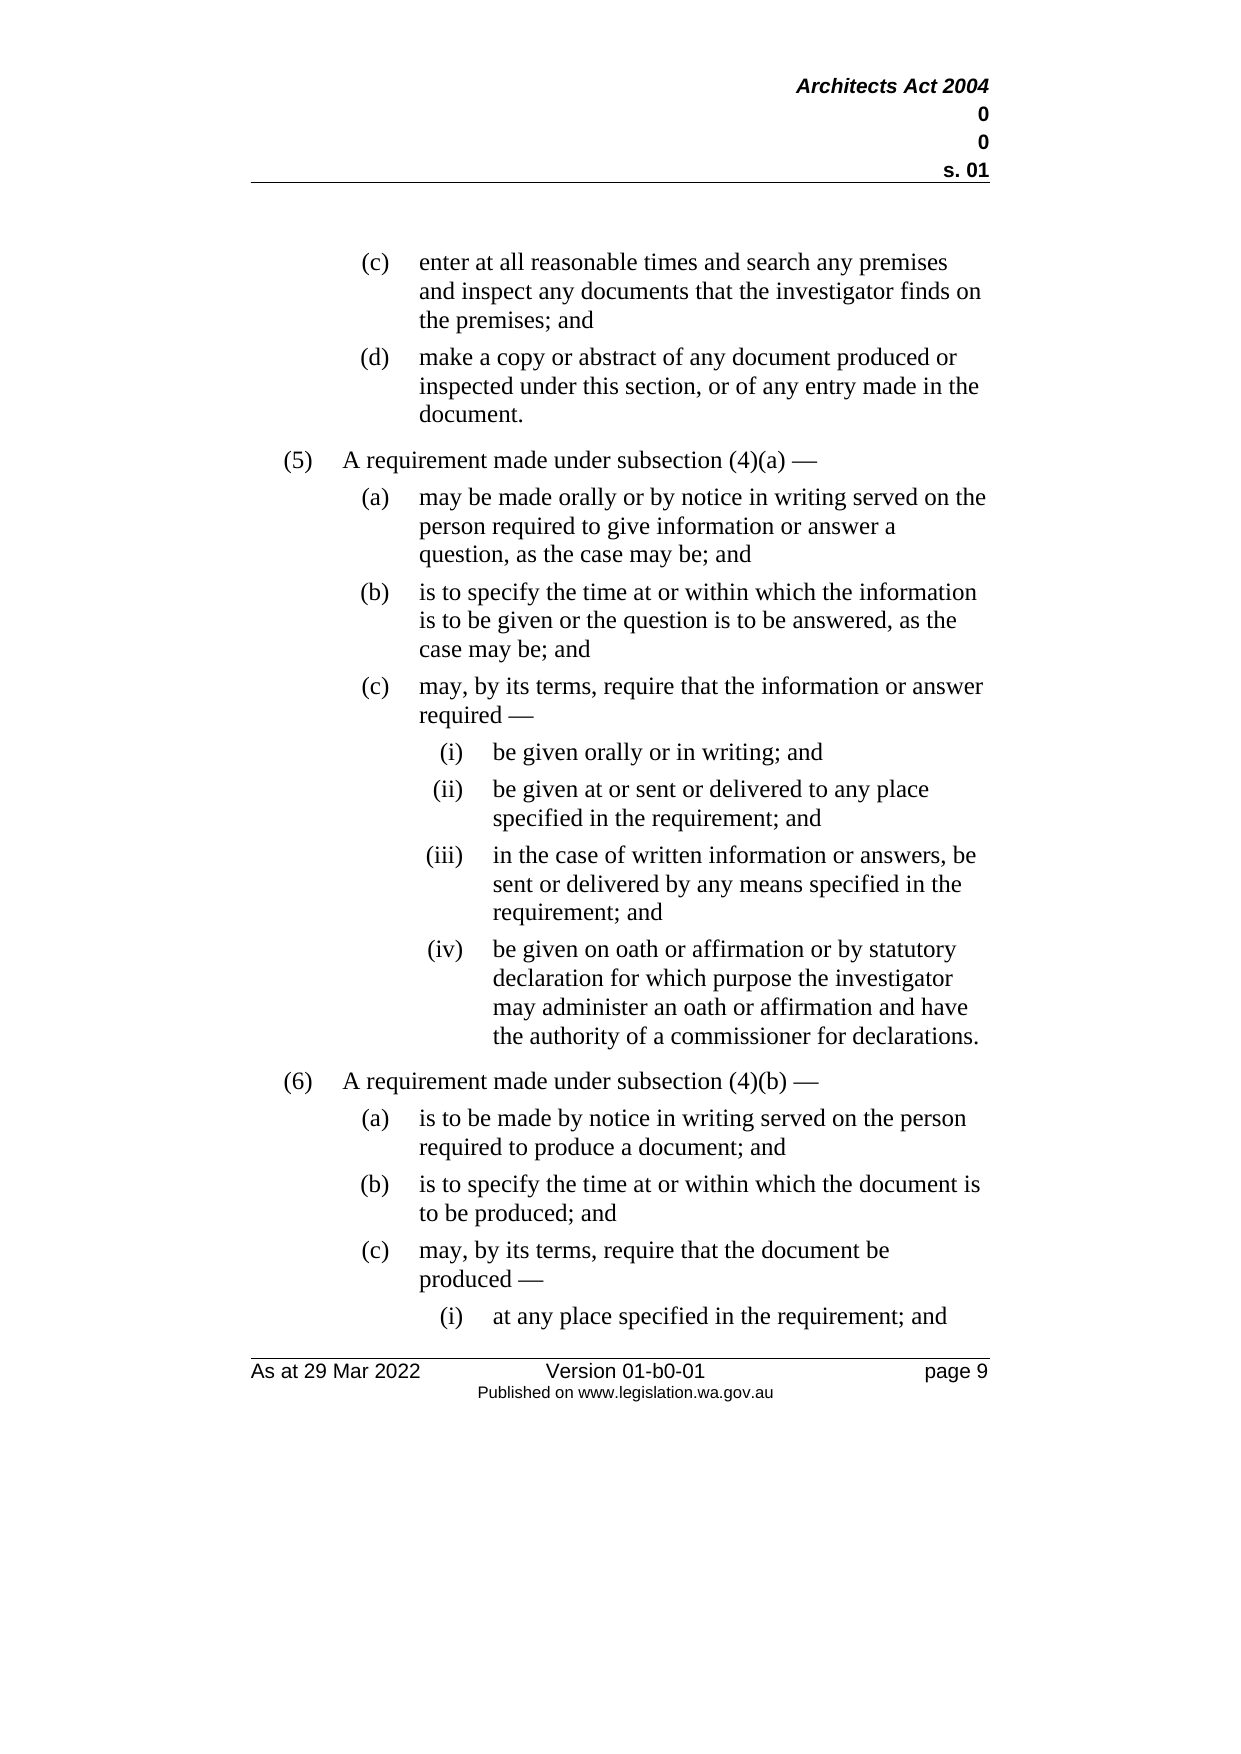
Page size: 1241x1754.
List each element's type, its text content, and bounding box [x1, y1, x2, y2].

text (c) enter at all reasonable times and search any premises and inspect any documents that the investigator finds on the premises; and [251, 247, 990, 334]
text (a) may be made orally or by notice in writing served on the person required to give information or answer a question, as the case may be; and [251, 482, 990, 568]
text (d) make a copy or abstract of any document produced or inspected under this section, or of any entry made in the document. [251, 342, 990, 428]
text (iv) be given on oath or affirmation or by statutory declaration for which purpose the investigator may administer an oath or affirmation and have the authority of a commissioner for declarations. [251, 934, 990, 1049]
text (b) is to specify the time at or within which the information is to be given or the question is to be answered, as the case may be; and [251, 577, 990, 663]
text (5) A requirement made under subsection (4)(a) — [251, 445, 990, 474]
text (c) may, by its terms, require that the information or answer required — [251, 671, 990, 729]
text (ii) be given at or sent or delivered to any place specified in the requirement; and [251, 774, 990, 832]
text (b) is to specify the time at or within which the document is to be produced; and [251, 1169, 990, 1227]
text (i) at any place specified in the requirement; and [251, 1301, 990, 1329]
text (a) is to be made by notice in writing served on the person required to produce a document; and [251, 1103, 990, 1161]
text (c) may, by its terms, require that the document be produced — [251, 1235, 990, 1292]
text (i) be given orally or in writing; and [251, 737, 990, 766]
text (6) A requirement made under subsection (4)(b) — [251, 1066, 990, 1095]
text (iii) in the case of written information or answers, be sent or delivered by any means specified in the requirement; and [251, 840, 990, 926]
